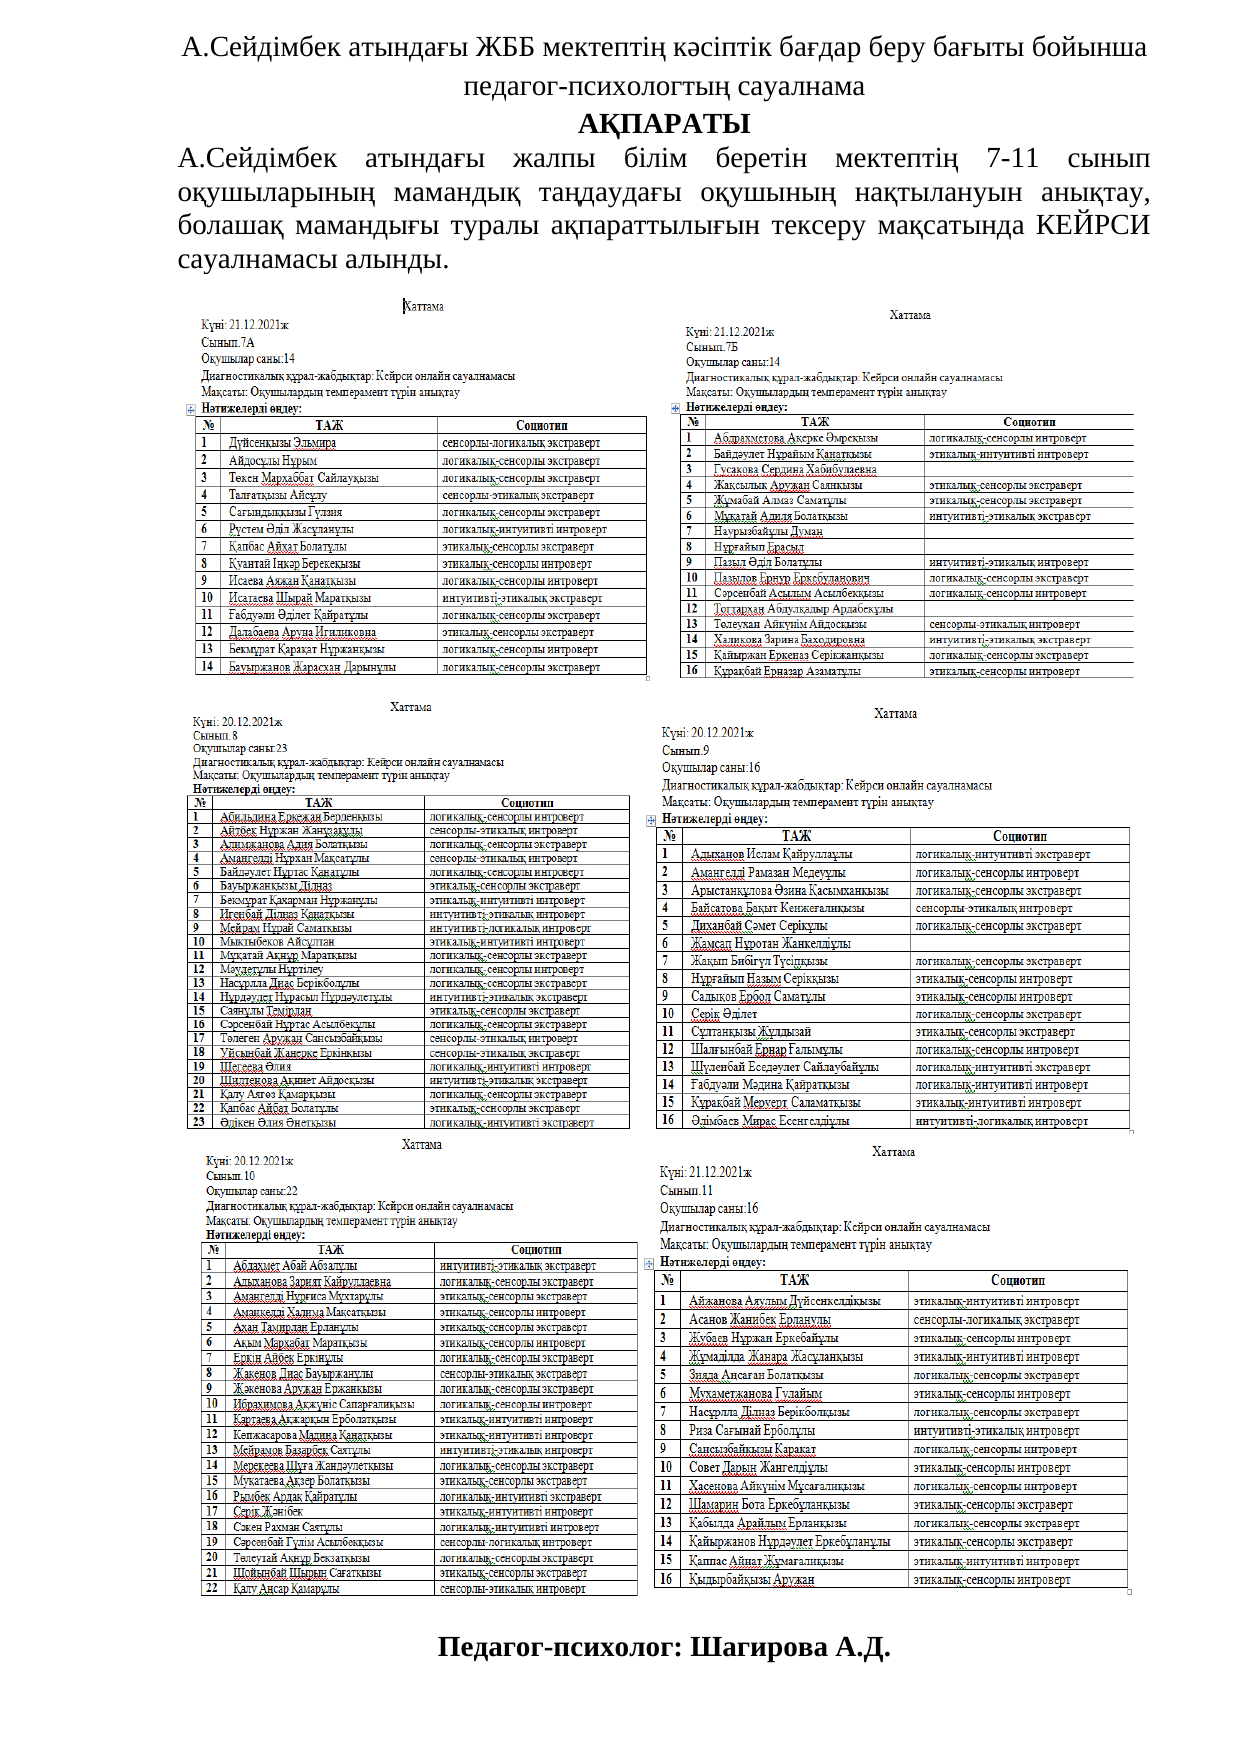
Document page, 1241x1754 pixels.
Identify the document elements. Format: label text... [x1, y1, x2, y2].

text АҚПАРАТЫ [177, 107, 1152, 140]
text А.Сейдімбек атындағы жалпы білім беретін мектептің 7-11 сынып оқушыларының мамандық таңдаудағы оқушының нақтылануын анықтау, болашақ мамандығы туралы ақпараттылығын тексеру мақсатында КЕЙРСИ сауалнамасы алынды. [177, 140, 1152, 274]
picture [177, 274, 1140, 1601]
text Педагог-психолог: Шагирова А.Д. [177, 1629, 1152, 1662]
text А.Сейдімбек атындағы ЖББ мектептің кәсіптік бағдар беру бағыты бойынша педагог-психологтың сауалнама [177, 29, 1152, 102]
